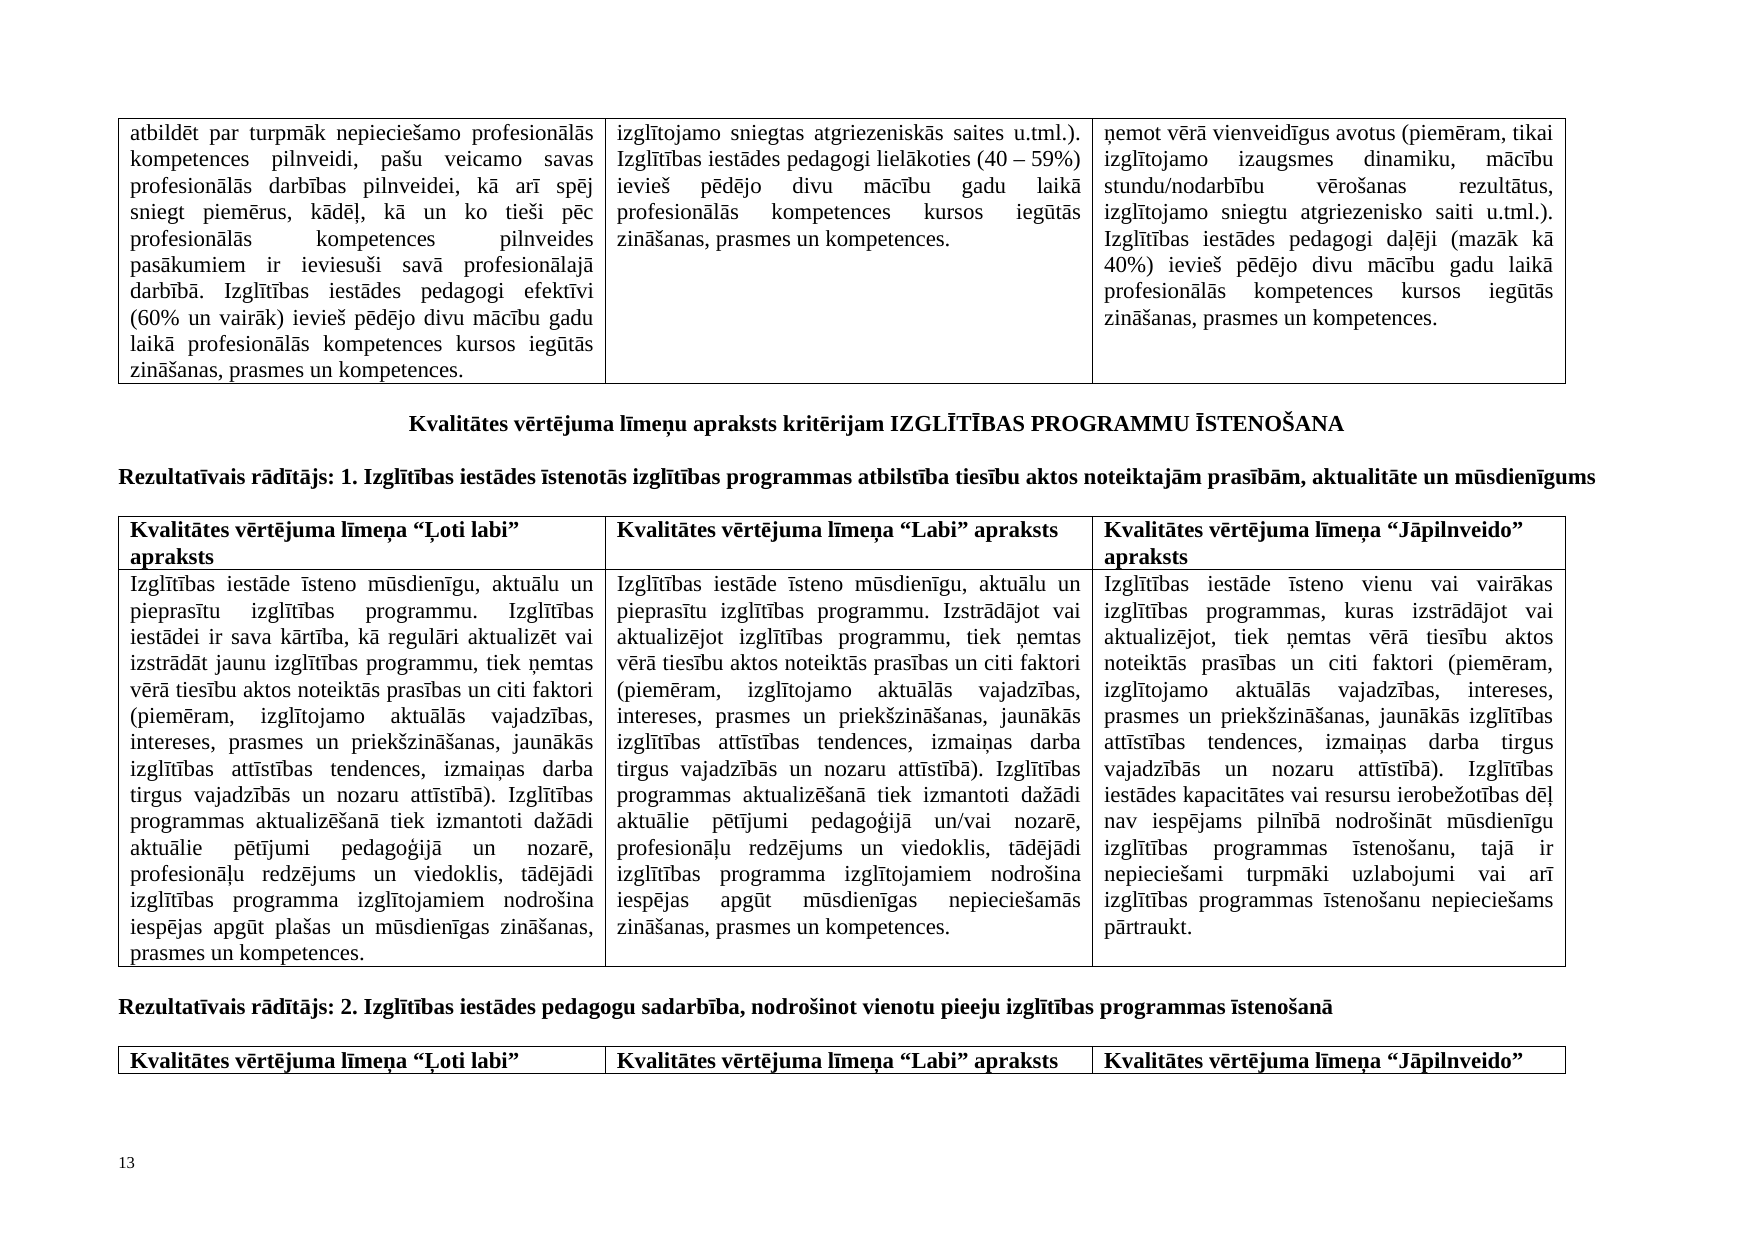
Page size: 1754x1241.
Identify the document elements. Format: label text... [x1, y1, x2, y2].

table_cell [1093, 119, 1565, 383]
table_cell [119, 119, 605, 383]
table_cell Izglītības iestāde īsteno mūsdienīgu, aktuālu un pieprasītu izglītības programmu. Izstrādājot vai aktualizējot izglītības programmu, tiek ņemtas vērā tiesību aktos noteiktās prasības un citi faktori (piemēram, izglītojamo aktuālās vajadzības, intereses, prasmes un priekšzināšanas, jaunākās izglītības attīstības tendences, izmaiņas darba tirgus vajadzībās un nozaru attīstībā). Izglītības programmas aktualizēšanā tiek izmantoti dažādi aktuālie pētījumi pedagoģijā un/vai nozarē, profesionāļu redzējums un viedoklis, tādējādi izglītības programma izglītojamiem nodrošina iespējas apgūt mūsdienīgas nepieciešamās zināšanas, prasmes un kompetences. [606, 570, 1092, 966]
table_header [119, 1047, 605, 1073]
text Rezultatīvais rādītājs: 2. Izglītības iestādes pedagogu sadarbība, nodrošinot vienotu pieeju izglītības programmas īstenošanā [118, 993, 1636, 1019]
table_header Kvalitātes vērtējuma līmeņa “Ļoti labi” apraksts [119, 517, 605, 569]
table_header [1093, 1047, 1565, 1073]
table_header Kvalitātes vērtējuma līmeņa “Labi” apraksts [606, 517, 1092, 569]
text Rezultatīvais rādītājs: 1. Izglītības iestādes īstenotās izglītības programmas atbilstība tiesību aktos noteiktajām prasībām, aktualitāte un mūsdienīgums [118, 463, 1636, 489]
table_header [606, 1047, 1092, 1073]
table_cell Izglītības iestāde īsteno mūsdienīgu, aktuālu un pieprasītu izglītības programmu. Izglītības iestādei ir sava kārtība, kā regulāri aktualizēt vai izstrādāt jaunu izglītības programmu, tiek ņemtas vērā tiesību aktos noteiktās prasības un citi faktori (piemēram, izglītojamo aktuālās vajadzības, intereses, prasmes un priekšzināšanas, jaunākās izglītības attīstības tendences, izmaiņas darba tirgus vajadzībās un nozaru attīstībā). Izglītības programmas aktualizēšanā tiek izmantoti dažādi aktuālie pētījumi pedagoģijā un nozarē, profesionāļu redzējums un viedoklis, tādējādi izglītības programma izglītojamiem nodrošina iespējas apgūt plašas un mūsdienīgas zināšanas, prasmes un kompetences. [119, 570, 605, 966]
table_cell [606, 119, 1092, 383]
table_cell Izglītības iestāde īsteno vienu vai vairākas izglītības programmas, kuras izstrādājot vai aktualizējot, tiek ņemtas vērā tiesību aktos noteiktās prasības un citi faktori (piemēram, izglītojamo aktuālās vajadzības, intereses, prasmes un priekšzināšanas, jaunākās izglītības attīstības tendences, izmaiņas darba tirgus vajadzībās un nozaru attīstībā). Izglītības iestādes kapacitātes vai resursu ierobežotības dēļ nav iespējams pilnībā nodrošināt mūsdienīgu izglītības programmas īstenošanu, tajā ir nepieciešami turpmāki uzlabojumi vai arī izglītības programmas īstenošanu nepieciešams pārtraukt. [1093, 570, 1565, 966]
subtitle Kvalitātes vērtējuma līmeņu apraksts kritērijam IZGLĪTĪBAS PROGRAMMU ĪSTENOŠANA [118, 410, 1636, 436]
table_header Kvalitātes vērtējuma līmeņa “Jāpilnveido” apraksts [1093, 517, 1565, 569]
